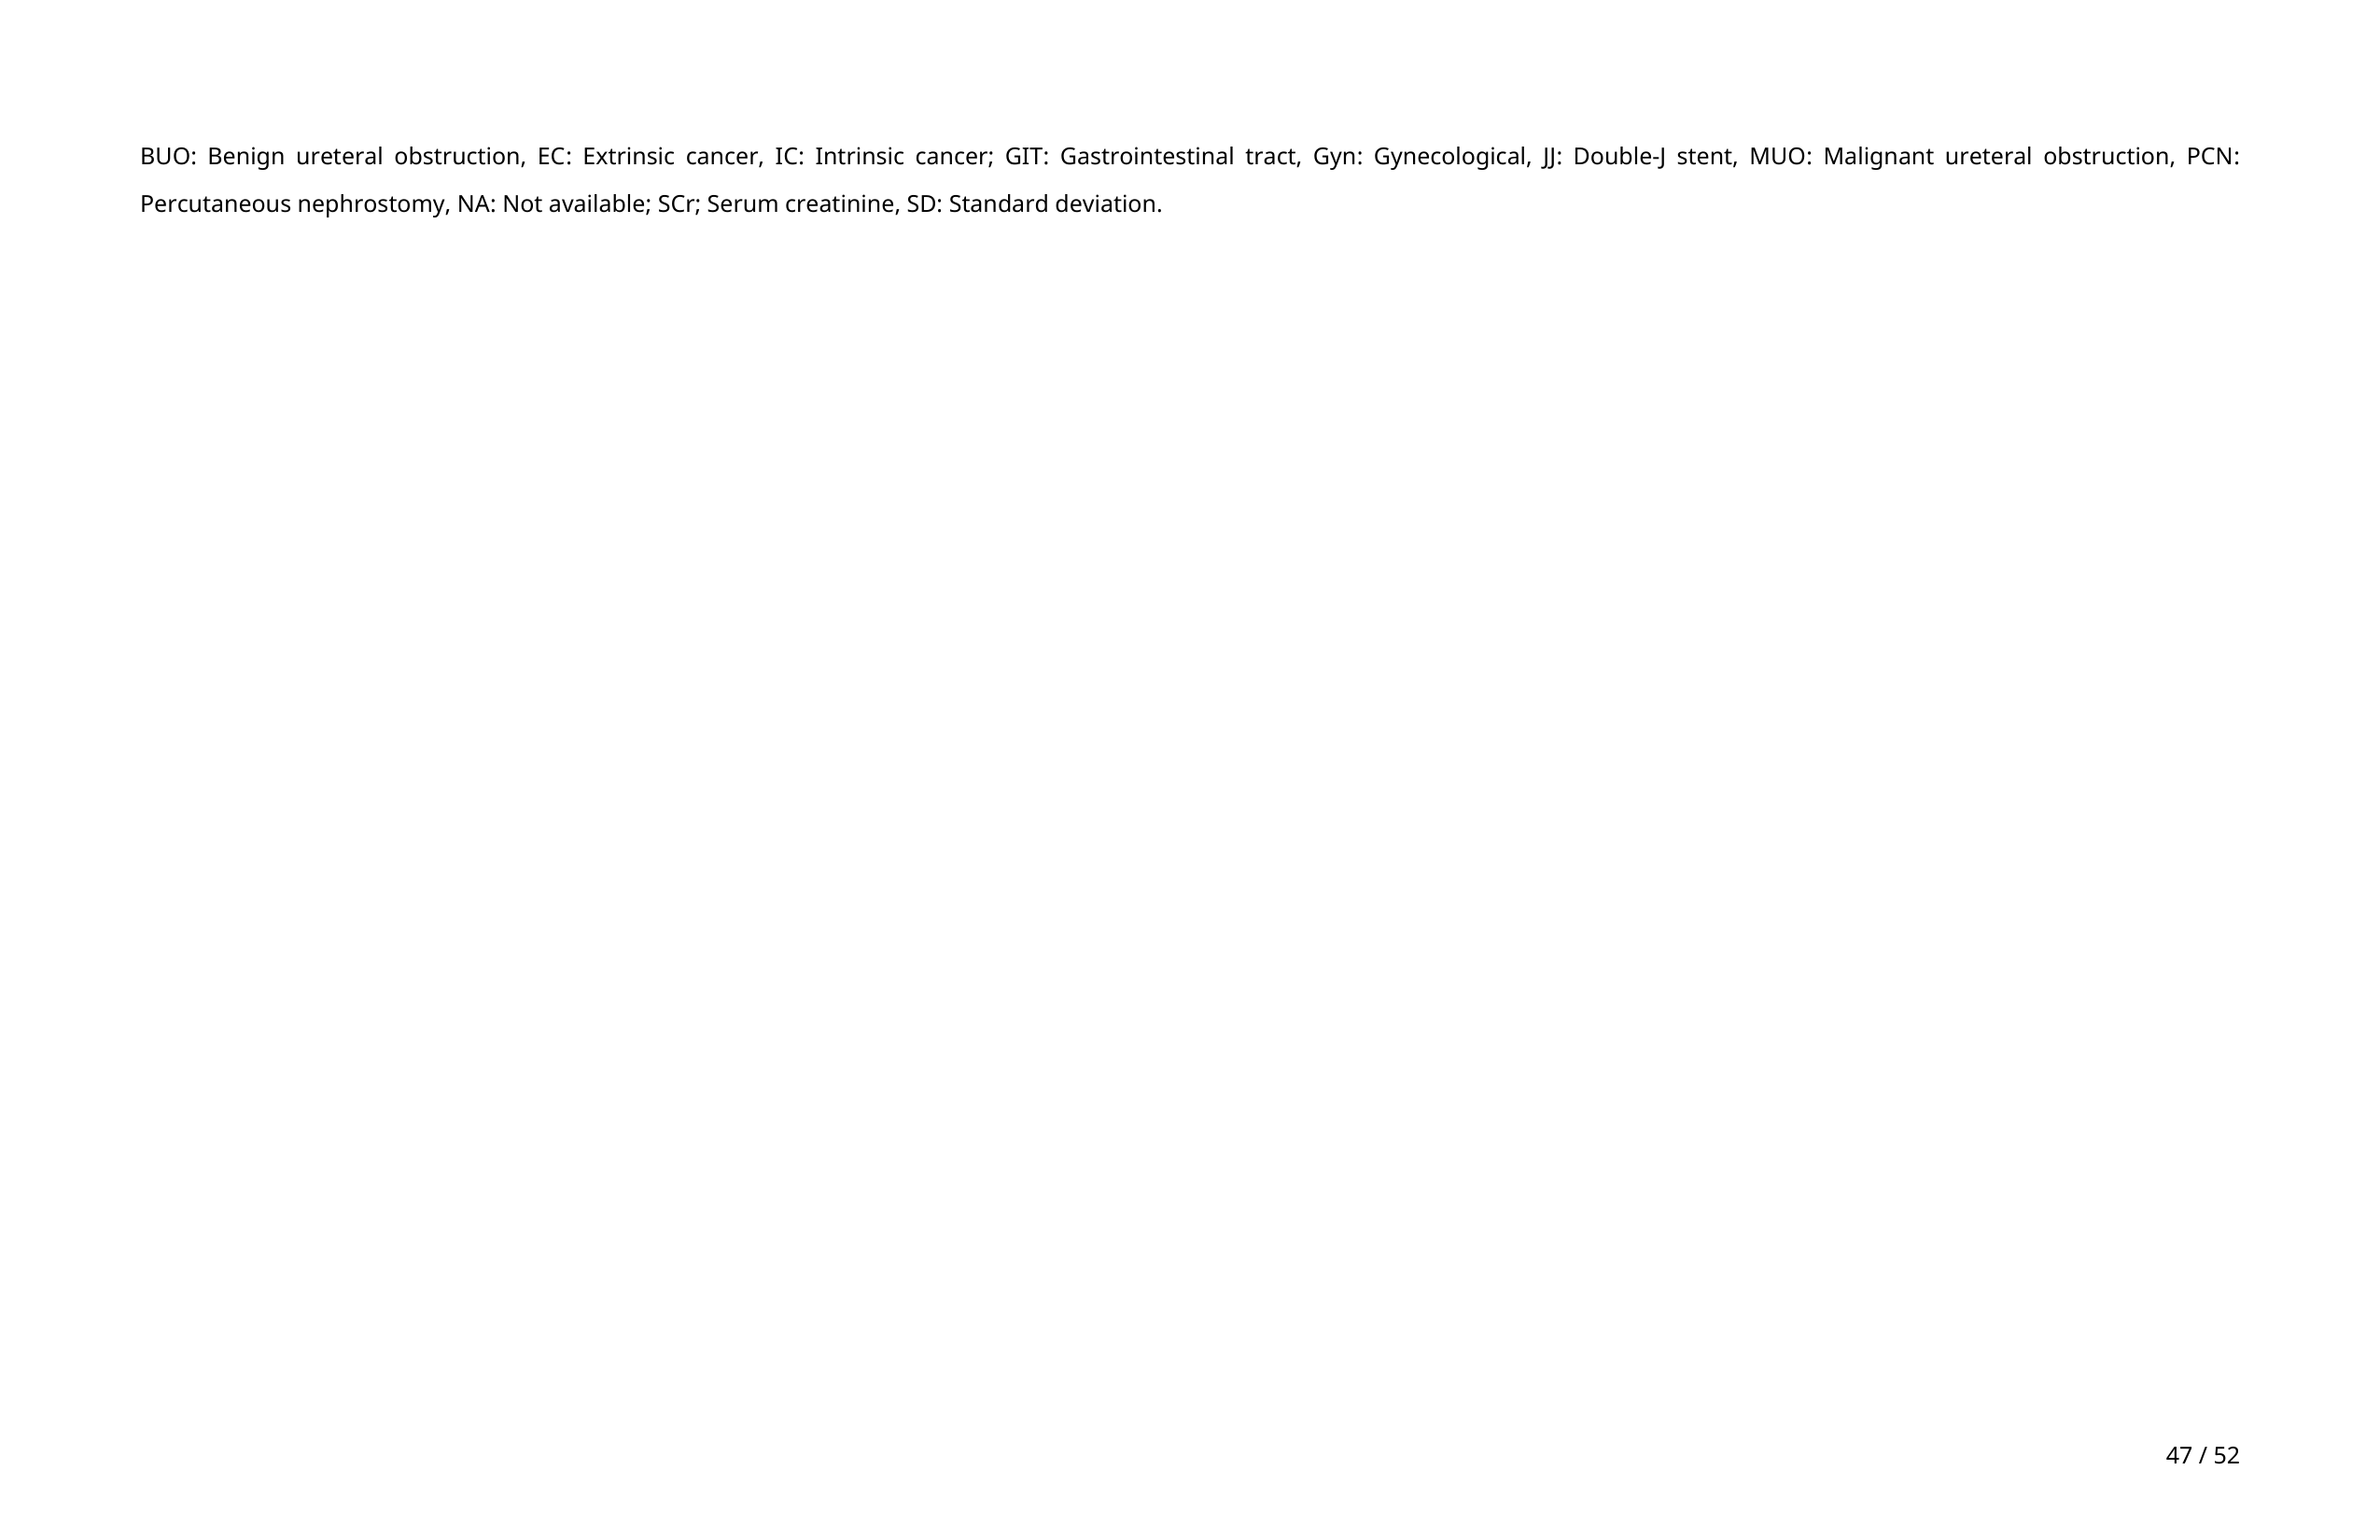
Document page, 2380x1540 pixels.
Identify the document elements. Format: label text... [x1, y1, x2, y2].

text BUO: Benign ureteral obstruction, EC: Extrinsic cancer, IC: Intrinsic cancer; GIT: Gastrointestinal tract, Gyn: Gynecological, JJ: Double-J stent, MUO: Malignant ureteral obstruction, PCN: Percutaneous nephrostomy, NA: Not available; SCr; Serum creatinine, SD: Standard deviation. [140, 140, 2240, 219]
